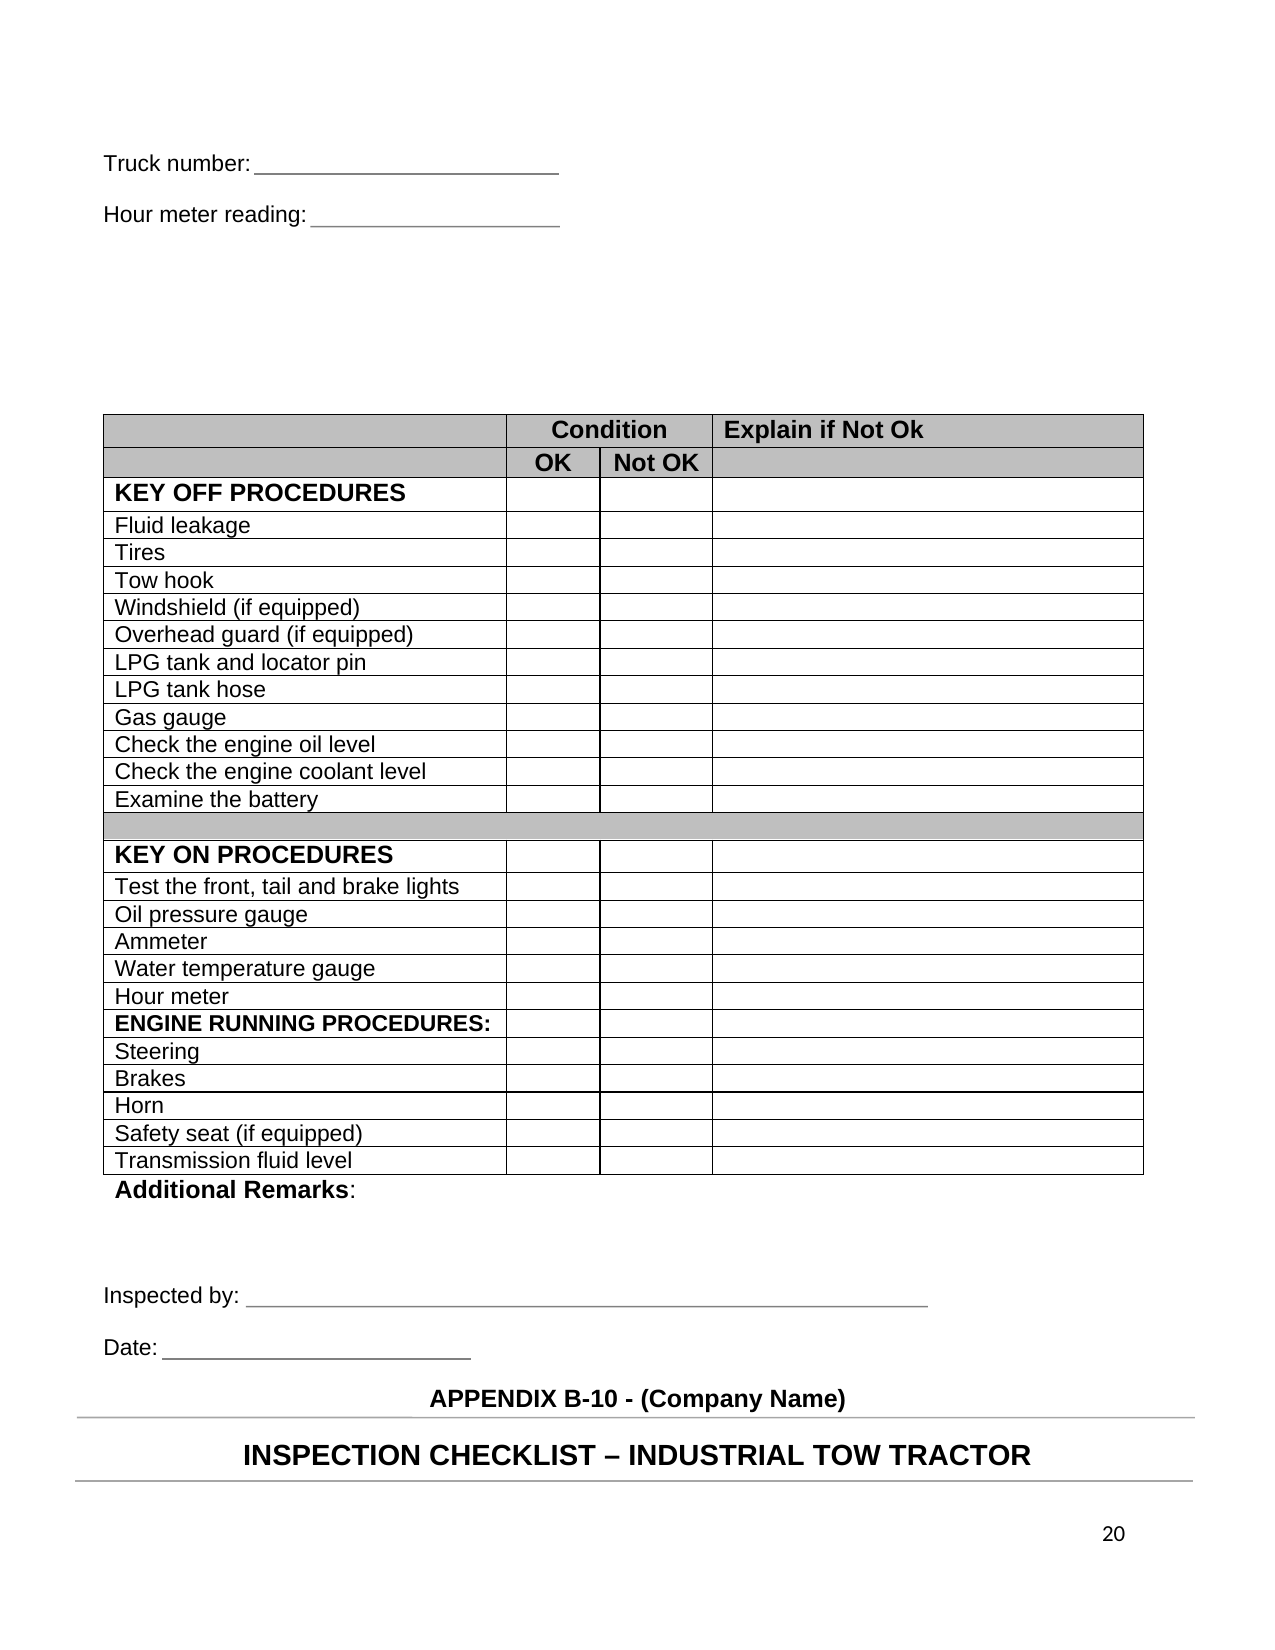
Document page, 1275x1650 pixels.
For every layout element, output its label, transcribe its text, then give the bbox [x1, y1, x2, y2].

table_cell [713, 786, 1143, 812]
table_cell [507, 594, 599, 620]
table_cell [507, 649, 599, 675]
table_cell Windshield (if equipped) [104, 594, 506, 620]
table_cell [507, 567, 599, 593]
table_cell [601, 873, 712, 899]
table_cell [713, 955, 1143, 982]
table_cell [601, 928, 712, 954]
table_cell [713, 1147, 1143, 1173]
table_cell [601, 786, 712, 812]
table_cell [601, 731, 712, 757]
table_cell [601, 901, 712, 927]
table_cell [601, 955, 712, 982]
table_cell [507, 928, 599, 954]
table_cell [507, 478, 599, 511]
table_cell [601, 1065, 712, 1091]
table_cell [507, 1120, 599, 1146]
table_cell [507, 873, 599, 899]
table_cell [713, 928, 1143, 954]
table_cell [713, 478, 1143, 511]
table_cell [601, 621, 712, 648]
table_cell [713, 1065, 1143, 1091]
table_cell [104, 813, 1143, 839]
table_cell [713, 1120, 1143, 1146]
table_cell Hour meter [104, 983, 506, 1009]
text Truck number: [103, 150, 1125, 176]
table_cell [507, 1010, 599, 1037]
table_cell Overhead guard (if equipped) [104, 621, 506, 648]
table_cell Ammeter [104, 928, 506, 954]
table_cell Tires [104, 539, 506, 566]
table_cell [713, 676, 1143, 702]
table_cell LPG tank hose [104, 676, 506, 702]
table_cell [713, 983, 1143, 1009]
table_cell [507, 841, 599, 872]
table_cell Examine the battery [104, 786, 506, 812]
table_cell [507, 621, 599, 648]
table_cell [507, 983, 599, 1009]
text Hour meter reading: [103, 201, 1125, 227]
table_cell Water temperature gauge [104, 955, 506, 982]
table_cell [601, 1093, 712, 1119]
table_cell [507, 539, 599, 566]
table_cell [713, 539, 1143, 566]
table_cell [601, 1120, 712, 1146]
table_cell [713, 567, 1143, 593]
table_cell [713, 649, 1143, 675]
table_cell [507, 786, 599, 812]
table_cell [507, 1065, 599, 1091]
table_cell [713, 901, 1143, 927]
table_cell [601, 758, 712, 785]
table_cell ENGINE RUNNING PROCEDURES: [104, 1010, 506, 1037]
table_cell [601, 649, 712, 675]
table_cell [713, 621, 1143, 648]
table_cell [507, 1093, 599, 1119]
table_header [104, 415, 506, 447]
table_cell Fluid leakage [104, 512, 506, 538]
text APPENDIX B-10 - (Company Name) [150, 1384, 1125, 1413]
table_cell Check the engine oil level [104, 731, 506, 757]
table_cell [713, 1010, 1143, 1037]
table_cell KEY ON PROCEDURES [104, 841, 506, 872]
table_cell [601, 512, 712, 538]
table_cell [713, 448, 1143, 477]
table_cell [601, 676, 712, 702]
table_cell [713, 841, 1143, 872]
table_cell Not OK [601, 448, 712, 477]
table_cell [713, 873, 1143, 899]
table_cell [713, 758, 1143, 785]
table_cell [507, 512, 599, 538]
table_header Explain if Not Ok [713, 415, 1143, 447]
table_cell Oil pressure gauge [104, 901, 506, 927]
table_cell [601, 594, 712, 620]
table_cell Gas gauge [104, 704, 506, 730]
table_cell [713, 594, 1143, 620]
text INSPECTION CHECKLIST – INDUSTRIAL TOW TRACTOR [150, 1438, 1125, 1472]
table_cell [713, 704, 1143, 730]
table_cell [601, 1038, 712, 1064]
table_cell [507, 758, 599, 785]
table_cell Horn [104, 1093, 506, 1119]
table_cell [104, 448, 506, 477]
table_cell [713, 1038, 1143, 1064]
table_cell [507, 704, 599, 730]
table_cell [713, 512, 1143, 538]
table_cell [507, 901, 599, 927]
table_cell Additional Remarks: [103, 1175, 1144, 1282]
table_cell [601, 478, 712, 511]
text Date: [103, 1333, 1125, 1360]
table_cell Check the engine coolant level [104, 758, 506, 785]
text Inspected by: [103, 1282, 1125, 1309]
table_cell [601, 841, 712, 872]
table_cell [507, 1038, 599, 1064]
table_cell Test the front, tail and brake lights [104, 873, 506, 899]
table_cell [507, 1147, 599, 1173]
table_cell [601, 704, 712, 730]
table_cell OK [507, 448, 599, 477]
table_cell [601, 539, 712, 566]
table_cell Steering [104, 1038, 506, 1064]
table_header Condition [507, 415, 712, 447]
table_cell [507, 955, 599, 982]
table_cell LPG tank and locator pin [104, 649, 506, 675]
table_cell Transmission fluid level [104, 1147, 506, 1173]
table_cell [713, 731, 1143, 757]
table_cell [601, 1147, 712, 1173]
table_cell KEY OFF PROCEDURES [104, 478, 506, 511]
table_cell [601, 1010, 712, 1037]
table_cell Brakes [104, 1065, 506, 1091]
table_cell Tow hook [104, 567, 506, 593]
table_cell [507, 676, 599, 702]
table_cell [713, 1093, 1143, 1119]
table_cell Safety seat (if equipped) [104, 1120, 506, 1146]
table_cell [601, 567, 712, 593]
table_cell [507, 731, 599, 757]
table_cell [601, 983, 712, 1009]
